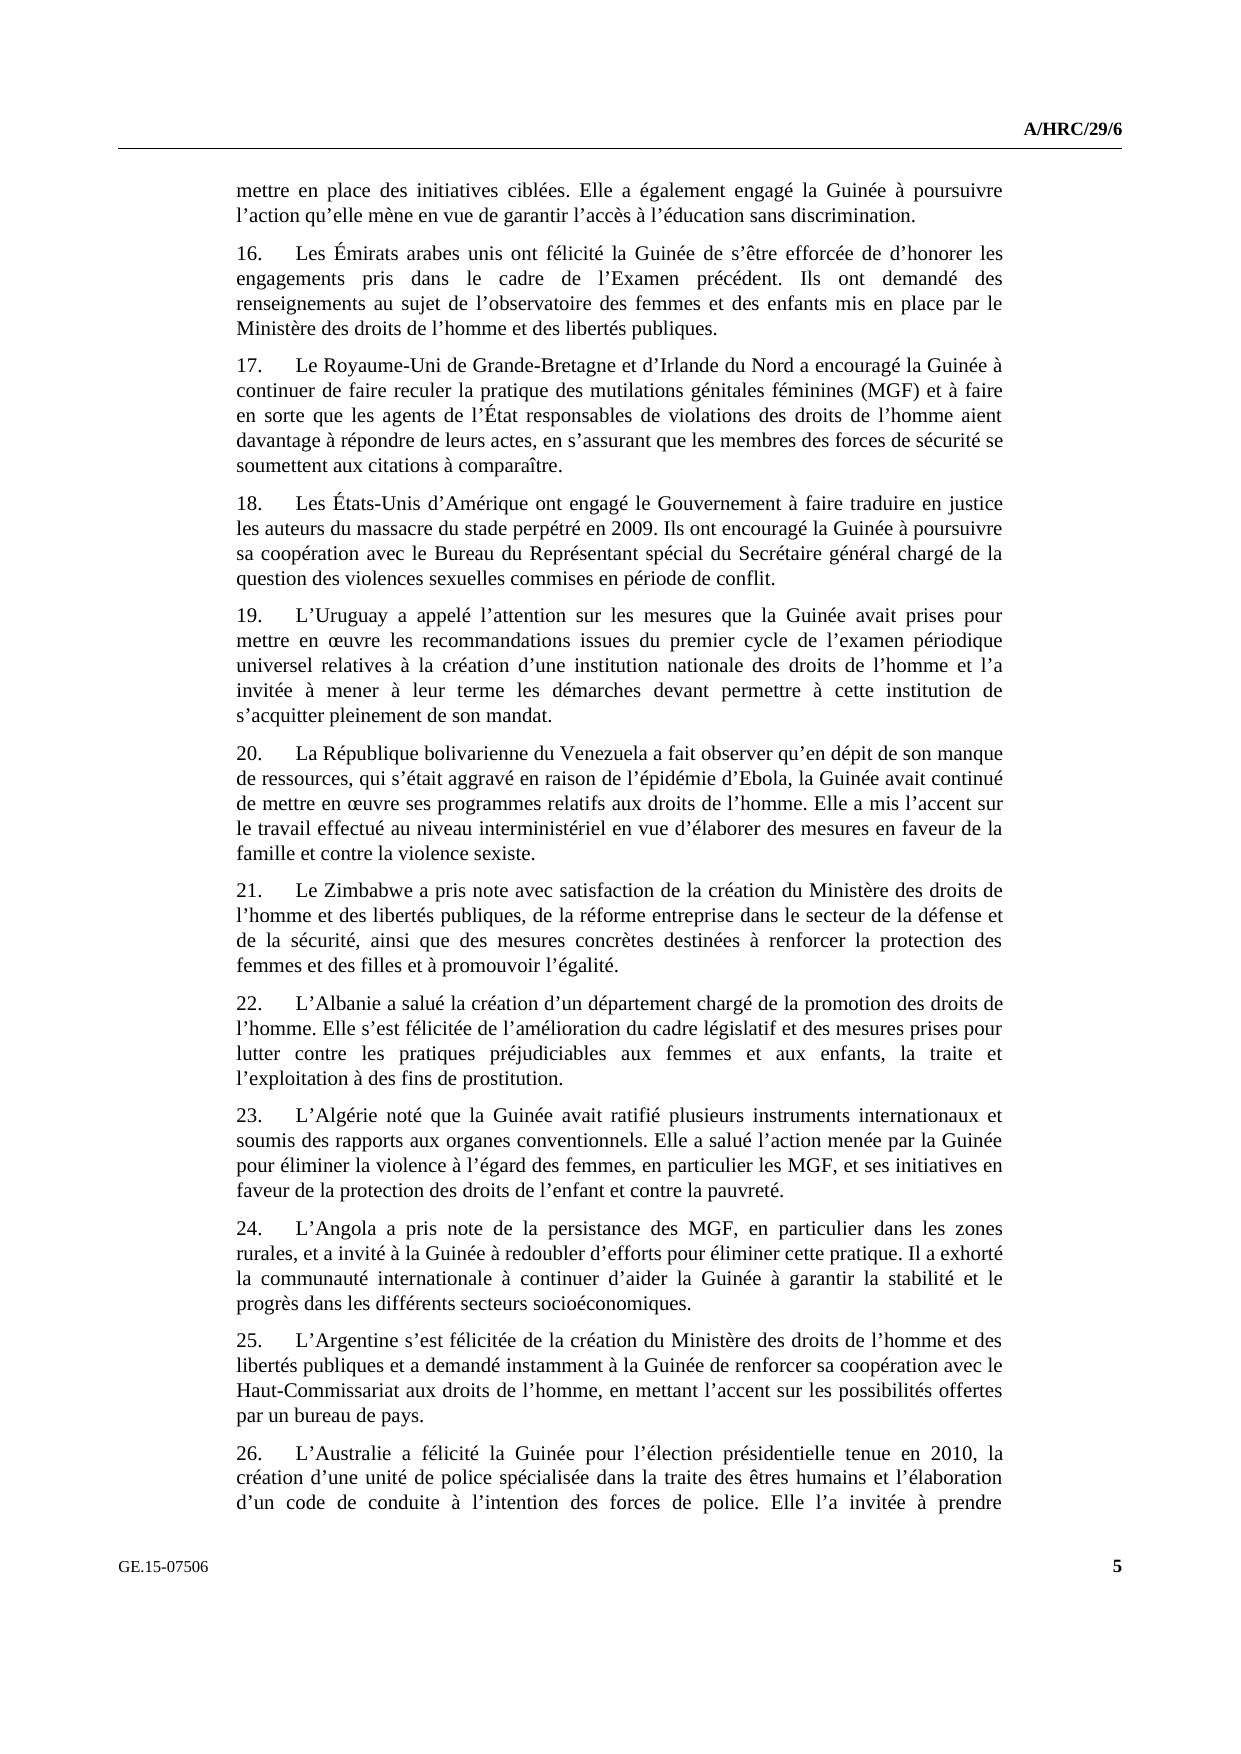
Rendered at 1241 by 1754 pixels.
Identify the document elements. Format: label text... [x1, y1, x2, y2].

text Le Zimbabwe a pris note avec satisfaction de la création du Ministère des droits de l’homme et des libertés publiques, de la réforme entreprise dans le secteur de la défense et de la sécurité, ainsi que des mesures concrètes destinées à renforcer la protection des femmes et des filles et à promouvoir l’égalité. [236, 877, 1004, 977]
text Le Royaume-Uni de Grande-Bretagne et d’Irlande du Nord a encouragé la Guinée à continuer de faire reculer la pratique des mutilations génitales féminines (MGF) et à faire en sorte que les agents de l’État responsables de violations des droits de l’homme aient davantage à répondre de leurs actes, en s’assurant que les membres des forces de sécurité se soumettent aux citations à comparaître. [236, 352, 1004, 477]
text Les États-Unis d’Amérique ont engagé le Gouvernement à faire traduire en justice les auteurs du massacre du stade perpétré en 2009. Ils ont encouragé la Guinée à poursuivre sa coopération avec le Bureau du Représentant spécial du Secrétaire général chargé de la question des violences sexuelles commises en période de conflit. [236, 490, 1004, 590]
text L’Argentine s’est félicitée de la création du Ministère des droits de l’homme et des libertés publiques et a demandé instamment à la Guinée de renforcer sa coopération avec le Haut-Commissariat aux droits de l’homme, en mettant l’accent sur les possibilités offertes par un bureau de pays. [236, 1327, 1004, 1427]
text La République bolivarienne du Venezuela a fait observer qu’en dépit de son manque de ressources, qui s’était aggravé en raison de l’épidémie d’Ebola, la Guinée avait continué de mettre en œuvre ses programmes relatifs aux droits de l’homme. Elle a mis l’accent sur le travail effectué au niveau interministériel en vue d’élaborer des mesures en faveur de la famille et contre la violence sexiste. [236, 740, 1004, 865]
text L’Algérie noté que la Guinée avait ratifié plusieurs instruments internationaux et soumis des rapports aux organes conventionnels. Elle a salué l’action menée par la Guinée pour éliminer la violence à l’égard des femmes, en particulier les MGF, et ses initiatives en faveur de la protection des droits de l’enfant et contre la pauvreté. [236, 1102, 1004, 1202]
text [236, 1440, 1004, 1514]
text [236, 177, 1004, 227]
text Les Émirats arabes unis ont félicité la Guinée de s’être efforcée de d’honorer les engagements pris dans le cadre de l’Examen précédent. Ils ont demandé des renseignements au sujet de l’observatoire des femmes et des enfants mis en place par le Ministère des droits de l’homme et des libertés publiques. [236, 240, 1004, 340]
text L’Angola a pris note de la persistance des MGF, en particulier dans les zones rurales, et a invité à la Guinée à redoubler d’efforts pour éliminer cette pratique. Il a exhorté la communauté internationale à continuer d’aider la Guinée à garantir la stabilité et le progrès dans les différents secteurs socioéconomiques. [236, 1215, 1004, 1315]
text L’Albanie a salué la création d’un département chargé de la promotion des droits de l’homme. Elle s’est félicitée de l’amélioration du cadre législatif et des mesures prises pour lutter contre les pratiques préjudiciables aux femmes et aux enfants, la traite et l’exploitation à des fins de prostitution. [236, 990, 1004, 1090]
text L’Uruguay a appelé l’attention sur les mesures que la Guinée avait prises pour mettre en œuvre les recommandations issues du premier cycle de l’examen périodique universel relatives à la création d’une institution nationale des droits de l’homme et l’a invitée à mener à leur terme les démarches devant permettre à cette institution de s’acquitter pleinement de son mandat. [236, 602, 1004, 727]
